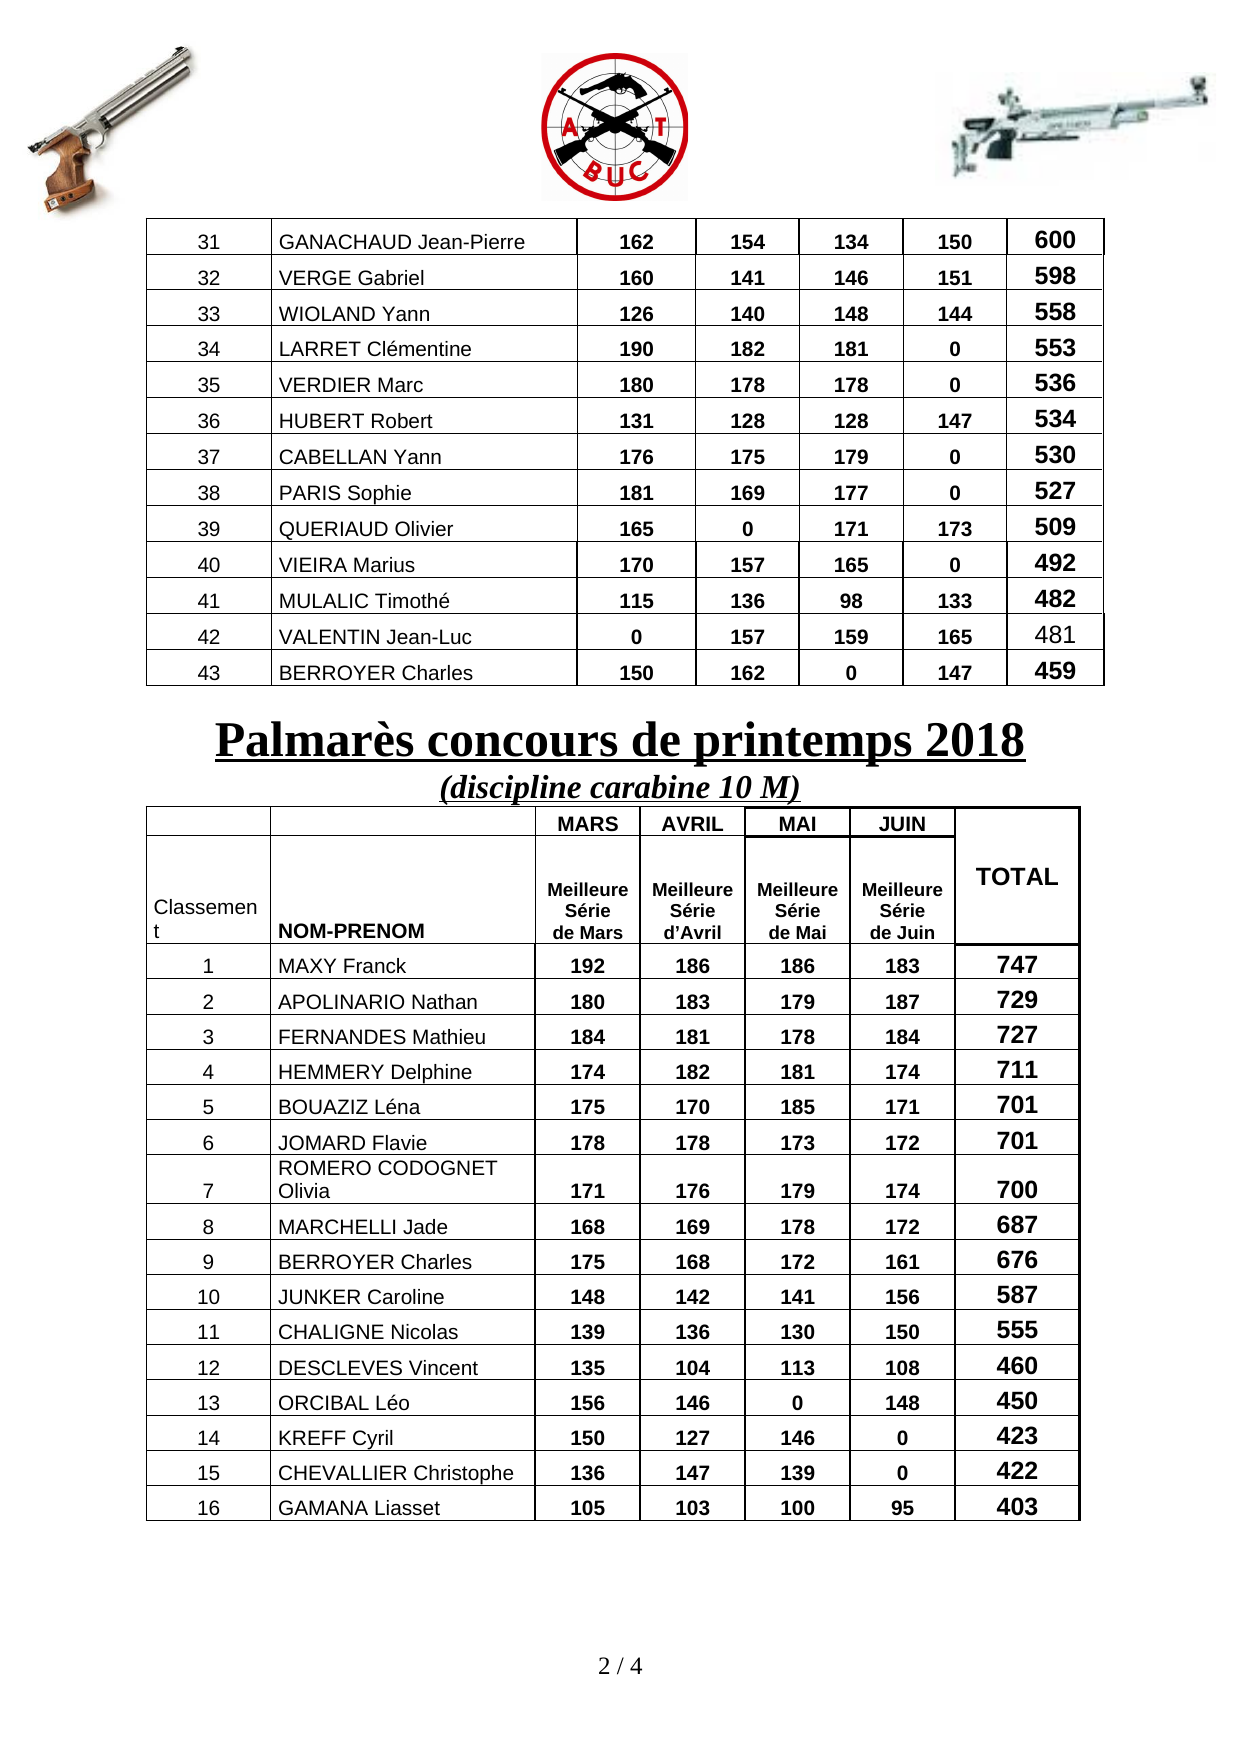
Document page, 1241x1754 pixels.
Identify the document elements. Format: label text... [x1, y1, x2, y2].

table_cell 14 [147, 1416, 270, 1450]
table_cell 6 [147, 1120, 270, 1154]
table_cell WIOLAND Yann [272, 290, 577, 325]
table_cell 0 [696, 506, 799, 541]
table_cell 147 [641, 1451, 744, 1485]
table_cell 176 [578, 434, 695, 469]
table_cell 0 [800, 650, 902, 685]
table_cell 151 [904, 255, 1006, 289]
table_cell 178 [641, 1120, 744, 1154]
table_cell 8 [147, 1204, 270, 1238]
table_cell 168 [536, 1204, 639, 1238]
table_cell 170 [578, 542, 695, 577]
table_cell 423 [956, 1416, 1078, 1450]
table_cell BOUAZIZ Léna [271, 1085, 534, 1119]
table_cell 136 [697, 578, 798, 613]
table_cell 150 [851, 1310, 954, 1344]
table_cell 598 [1007, 254, 1103, 289]
table_cell BERROYER Charles [272, 650, 576, 685]
table_cell 174 [851, 1050, 954, 1084]
table_cell 131 [578, 398, 695, 433]
table_cell 181 [641, 1015, 744, 1049]
table_cell 139 [536, 1310, 639, 1344]
table_header MAI [746, 809, 849, 835]
table_cell 154 [697, 219, 798, 253]
table_cell LARRET Clémentine [272, 326, 577, 361]
table_cell Meilleure Série de Mars [536, 836, 639, 943]
table_cell 141 [696, 255, 799, 289]
table_cell KREFF Cyril [271, 1416, 534, 1450]
table_cell 169 [641, 1204, 744, 1238]
table_cell 40 [147, 542, 271, 577]
table_cell 16 [147, 1486, 270, 1520]
table_cell 181 [578, 470, 695, 505]
table_cell GAMANA Liasset [271, 1486, 534, 1520]
table_cell 172 [746, 1240, 849, 1274]
table_cell 165 [578, 506, 695, 541]
picture [935, 72, 1217, 186]
table_cell 141 [746, 1275, 849, 1309]
table_cell 711 [956, 1050, 1078, 1084]
table_cell 128 [696, 398, 799, 433]
table_cell 142 [641, 1275, 744, 1309]
table_cell 13 [147, 1380, 270, 1414]
table_cell 175 [536, 1085, 639, 1119]
table_cell HUBERT Robert [272, 398, 577, 433]
table_cell 553 [1007, 325, 1103, 361]
table_cell ORCIBAL Léo [271, 1380, 534, 1414]
table_cell 175 [536, 1240, 639, 1274]
table_cell 0 [904, 542, 1006, 577]
table_cell 187 [851, 979, 954, 1013]
table_cell 481 [1008, 613, 1103, 649]
table_cell 170 [641, 1085, 744, 1119]
text (discipline carabine ) [148, 767, 1093, 806]
table_cell 34 [147, 326, 271, 361]
table_cell 536 [1007, 361, 1103, 397]
table_cell 169 [696, 470, 799, 505]
table_cell 178 [746, 1204, 849, 1238]
table_cell 162 [697, 650, 798, 685]
table_cell 3 [147, 1015, 270, 1049]
table_cell MAXY Franck [271, 944, 534, 978]
table_cell 148 [851, 1380, 954, 1414]
table_cell 147 [904, 398, 1006, 433]
table_cell 156 [851, 1275, 954, 1309]
table_cell QUERIAUD Olivier [272, 506, 577, 541]
table_cell 182 [641, 1050, 744, 1084]
table_cell 103 [641, 1486, 744, 1520]
table_cell MARCHELLI Jade [271, 1204, 534, 1238]
table_cell 0 [904, 434, 1006, 469]
table_cell GANACHAUD Jean-Pierre [272, 219, 576, 253]
table_cell APOLINARIO Nathan [271, 979, 534, 1013]
table_cell 39 [147, 506, 271, 541]
table_cell 178 [800, 362, 903, 397]
table_cell 175 [696, 434, 799, 469]
table_cell 171 [800, 506, 903, 541]
table_cell 184 [851, 1015, 954, 1049]
table_cell 108 [851, 1345, 954, 1379]
table_cell 128 [800, 398, 903, 433]
table_cell 41 [147, 578, 271, 613]
table_cell Meilleure Série de Juin [851, 838, 954, 943]
table_cell 98 [800, 578, 902, 613]
table_cell 177 [800, 470, 903, 505]
table_cell 729 [956, 979, 1078, 1013]
table_cell 160 [578, 255, 695, 289]
table_header TOTAL [956, 809, 1078, 943]
table_cell 140 [696, 290, 799, 325]
table_cell 165 [800, 542, 902, 577]
table_cell 180 [578, 362, 695, 397]
table_cell 676 [956, 1240, 1078, 1274]
table_cell 172 [851, 1204, 954, 1238]
table_cell 181 [800, 326, 903, 361]
table_cell 148 [800, 290, 903, 325]
table_cell 587 [956, 1275, 1078, 1309]
table_cell 186 [641, 944, 744, 978]
table_cell 42 [147, 614, 271, 649]
table_cell 33 [147, 290, 271, 325]
table_cell 127 [641, 1416, 744, 1450]
table_cell 104 [641, 1345, 744, 1379]
table_cell 165 [904, 614, 1006, 649]
table_cell 422 [956, 1451, 1078, 1485]
table_cell 179 [800, 434, 903, 469]
table_cell 139 [746, 1451, 849, 1485]
table_cell NOM-PRENOM [271, 836, 535, 943]
table_cell 5 [147, 1085, 270, 1119]
table_cell 176 [641, 1155, 744, 1203]
table_cell 192 [536, 944, 639, 978]
table_cell 527 [1007, 469, 1103, 505]
table_cell 133 [904, 578, 1006, 613]
table_cell 0 [578, 614, 695, 649]
table_cell 182 [696, 326, 799, 361]
table_cell 130 [746, 1310, 849, 1344]
table_cell 162 [578, 219, 695, 253]
table_header AVRIL [641, 807, 744, 835]
table_cell 171 [536, 1155, 639, 1203]
table_cell PARIS Sophie [272, 470, 577, 505]
table_cell 700 [956, 1155, 1078, 1203]
table_cell 4 [147, 1050, 270, 1084]
table_cell 43 [147, 650, 271, 685]
table_cell 173 [746, 1120, 849, 1154]
table_cell 150 [578, 650, 695, 685]
table_cell 156 [536, 1380, 639, 1414]
table_cell 1 [147, 944, 270, 978]
table_header [271, 807, 535, 835]
table_cell 2 [147, 979, 270, 1013]
table_cell 7 [147, 1155, 270, 1203]
table_cell 460 [956, 1345, 1078, 1379]
table_cell 179 [746, 979, 849, 1013]
table_cell 183 [641, 979, 744, 1013]
table_cell 9 [147, 1240, 270, 1274]
table_cell 36 [147, 398, 271, 433]
table_cell 178 [746, 1015, 849, 1049]
table_cell 558 [1007, 289, 1103, 325]
table_cell 450 [956, 1380, 1078, 1414]
table_cell JUNKER Caroline [271, 1275, 534, 1309]
table_cell 147 [904, 650, 1006, 685]
table_header MARS [536, 807, 639, 835]
table_cell 687 [956, 1204, 1078, 1238]
table_cell 183 [851, 944, 954, 978]
table_cell 134 [800, 219, 902, 253]
table_cell 555 [956, 1310, 1078, 1344]
table_cell 135 [536, 1345, 639, 1379]
table_cell 174 [536, 1050, 639, 1084]
table_cell 172 [851, 1120, 954, 1154]
table_cell 0 [904, 326, 1006, 361]
table_cell 403 [956, 1486, 1078, 1520]
table_cell 161 [851, 1240, 954, 1274]
table_cell VERGE Gabriel [272, 255, 577, 289]
table_cell 150 [904, 219, 1006, 253]
table_cell 171 [851, 1085, 954, 1119]
table_cell MULALIC Timothé [272, 578, 576, 613]
table_cell 12 [147, 1345, 270, 1379]
table_cell 146 [641, 1380, 744, 1414]
table_cell 115 [578, 578, 695, 613]
table_cell 185 [746, 1085, 849, 1119]
table_cell 190 [578, 326, 695, 361]
table_cell 0 [851, 1451, 954, 1485]
table_cell 11 [147, 1310, 270, 1344]
table_cell 509 [1007, 505, 1103, 541]
table_header JUIN [851, 809, 954, 835]
table_cell 600 [1008, 219, 1103, 253]
table_cell 0 [851, 1416, 954, 1450]
table_cell Classement [147, 836, 270, 943]
table_cell 159 [800, 614, 902, 649]
table_cell 747 [956, 946, 1078, 978]
table_cell 174 [851, 1155, 954, 1203]
table_cell 492 [1008, 541, 1103, 577]
table_cell 0 [746, 1380, 849, 1414]
table_cell ROMERO CODOGNET Olivia [271, 1155, 534, 1203]
table_cell 150 [536, 1416, 639, 1450]
table_cell 126 [578, 290, 695, 325]
table_cell 178 [536, 1120, 639, 1154]
table_cell 10 [147, 1275, 270, 1309]
table_cell 727 [956, 1015, 1078, 1049]
text Palmarès concours de printemps 2018 [148, 710, 1093, 767]
table_cell 168 [641, 1240, 744, 1274]
table_cell 95 [851, 1486, 954, 1520]
table_cell 136 [536, 1451, 639, 1485]
table_cell 32 [147, 255, 271, 289]
picture [16, 35, 206, 225]
table_cell 31 [147, 219, 271, 253]
table_cell CHALIGNE Nicolas [271, 1310, 534, 1344]
table_cell 100 [746, 1486, 849, 1520]
table_cell 146 [746, 1416, 849, 1450]
table_cell 113 [746, 1345, 849, 1379]
table_cell 0 [904, 470, 1006, 505]
table_cell Meilleure Série d’Avril [641, 836, 744, 943]
table_cell 530 [1007, 433, 1103, 469]
picture [541, 53, 689, 201]
table_cell 146 [800, 255, 903, 289]
table_cell CHEVALLIER Christophe [271, 1451, 534, 1485]
table_cell HEMMERY Delphine [271, 1050, 534, 1084]
table_cell 15 [147, 1451, 270, 1485]
table_cell VALENTIN Jean-Luc [272, 614, 576, 649]
table_cell 178 [696, 362, 799, 397]
table_cell FERNANDES Mathieu [271, 1015, 534, 1049]
table_cell 0 [904, 362, 1006, 397]
table_cell VIEIRA Marius [272, 542, 576, 577]
table_cell 144 [904, 290, 1006, 325]
table_cell Meilleure Série de Mai [746, 838, 849, 943]
table_header [147, 807, 270, 835]
table_cell CABELLAN Yann [272, 434, 577, 469]
table_cell 136 [641, 1310, 744, 1344]
table_cell 37 [147, 434, 271, 469]
table_cell 35 [147, 362, 271, 397]
table_cell 38 [147, 470, 271, 505]
table_cell 184 [536, 1015, 639, 1049]
table_cell 148 [536, 1275, 639, 1309]
table_cell 534 [1007, 397, 1103, 433]
table_cell 180 [536, 979, 639, 1013]
table_cell 186 [746, 944, 849, 978]
table_cell 157 [697, 542, 798, 577]
table_cell 701 [956, 1120, 1078, 1154]
table_cell DESCLEVES Vincent [271, 1345, 534, 1379]
table_cell VERDIER Marc [272, 362, 577, 397]
table_cell 181 [746, 1050, 849, 1084]
table_cell 459 [1008, 650, 1103, 685]
table_cell 482 [1008, 577, 1103, 613]
table_cell 701 [956, 1085, 1078, 1119]
table_cell 157 [697, 614, 798, 649]
table_cell 173 [904, 506, 1006, 541]
table_cell BERROYER Charles [271, 1240, 534, 1274]
table_cell JOMARD Flavie [271, 1120, 534, 1154]
table_cell 105 [536, 1486, 639, 1520]
table_cell 179 [746, 1155, 849, 1203]
